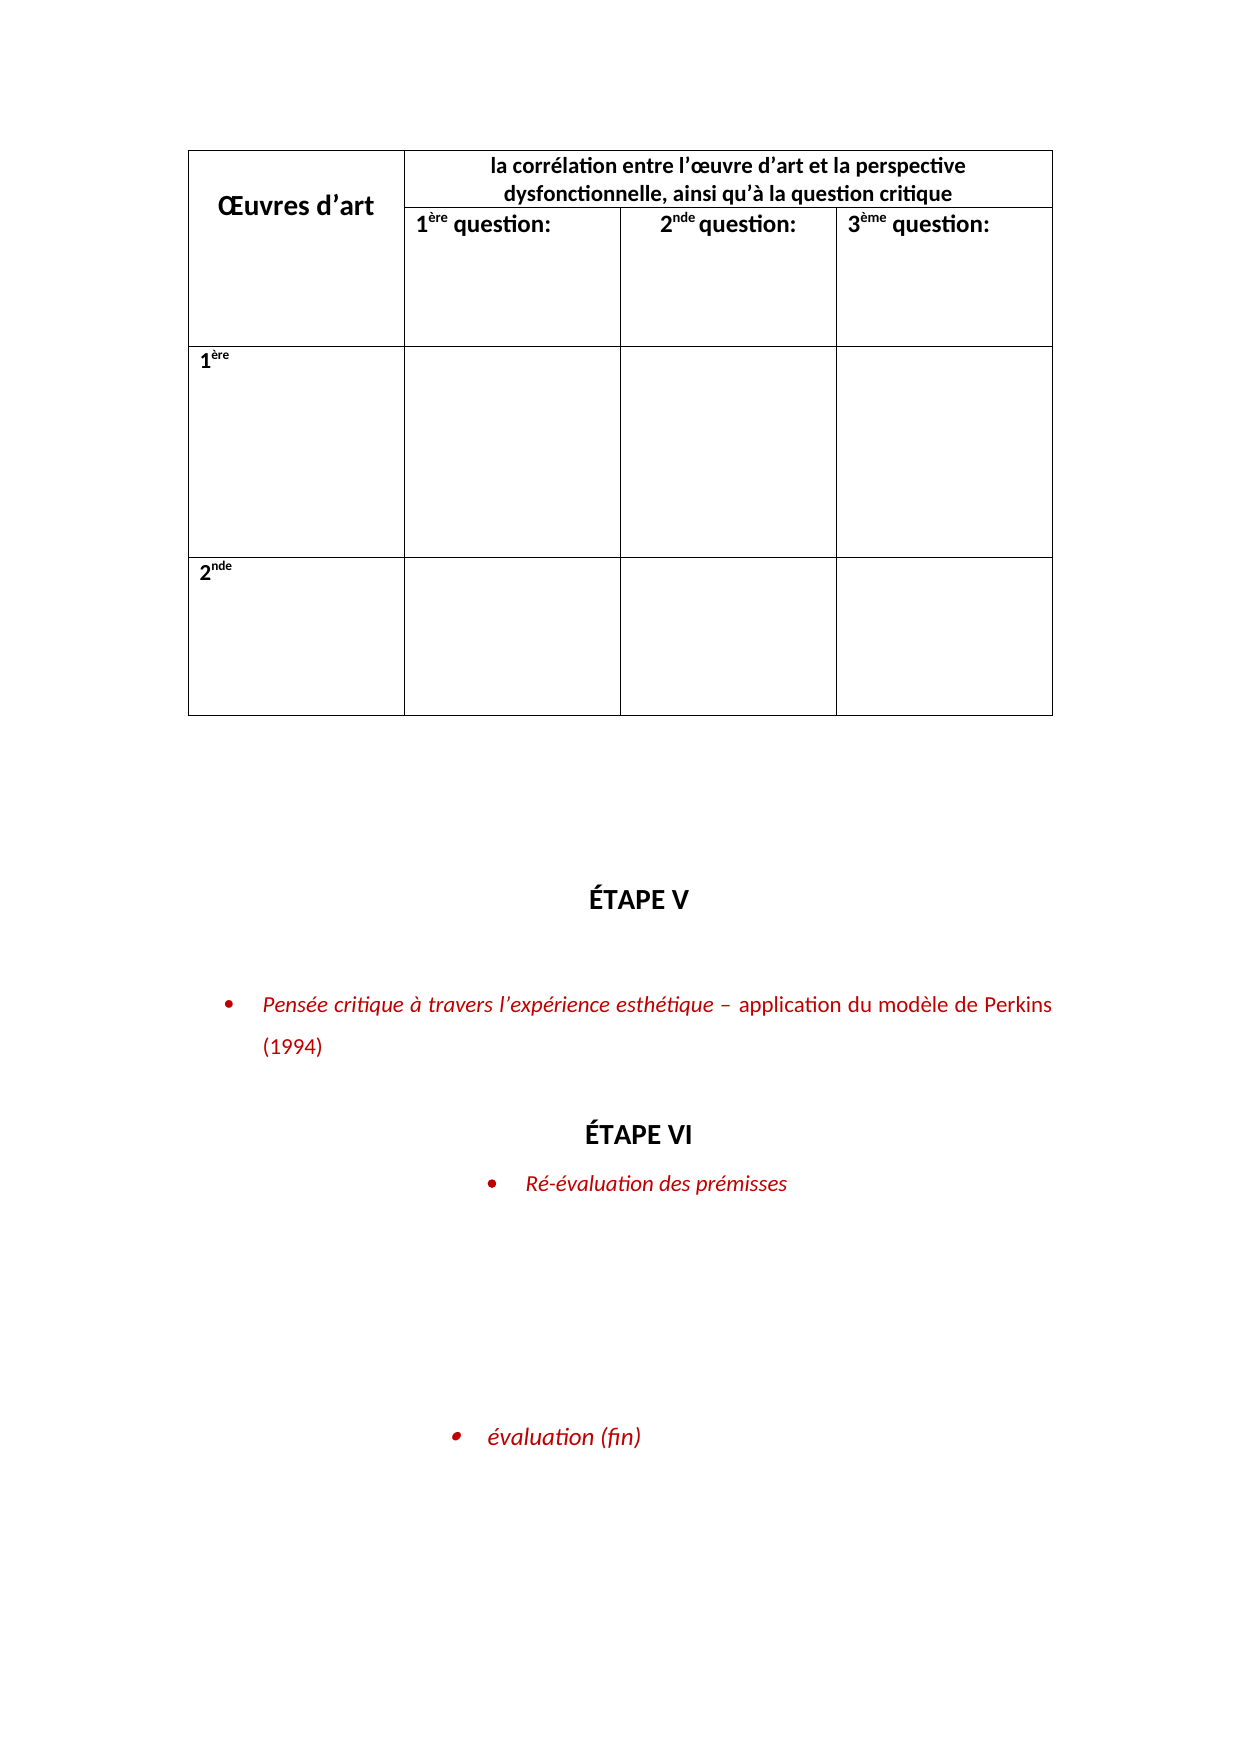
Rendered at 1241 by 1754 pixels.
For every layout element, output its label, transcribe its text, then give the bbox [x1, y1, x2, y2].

table_cell [621, 347, 836, 557]
text ÉTAPE VI [225, 1116, 1053, 1151]
table_cell 2nde question: [621, 208, 836, 346]
table_header Œuvres d’art [189, 151, 404, 346]
list Pensée critique à travers l’expérience esthétique – application du modèle de Perkins (1994) [225, 990, 1053, 1060]
text ÉTAPE V [225, 881, 1053, 917]
table_cell [405, 347, 620, 557]
list évaluation (fin) [450, 1421, 1053, 1452]
table_header la corrélation entre l’œuvre d’art et la perspective dysfonctionnelle, ainsi qu’à la question critique [405, 151, 1052, 207]
table_cell [405, 558, 620, 715]
table_cell 1ère question: [405, 208, 620, 346]
table_cell [837, 558, 1052, 715]
table_cell [837, 347, 1052, 557]
table_cell 3ème question: [837, 208, 1052, 346]
table_cell [621, 558, 836, 715]
table_cell 1ère [189, 347, 404, 557]
list Ré-évaluation des prémisses [225, 1169, 1053, 1197]
